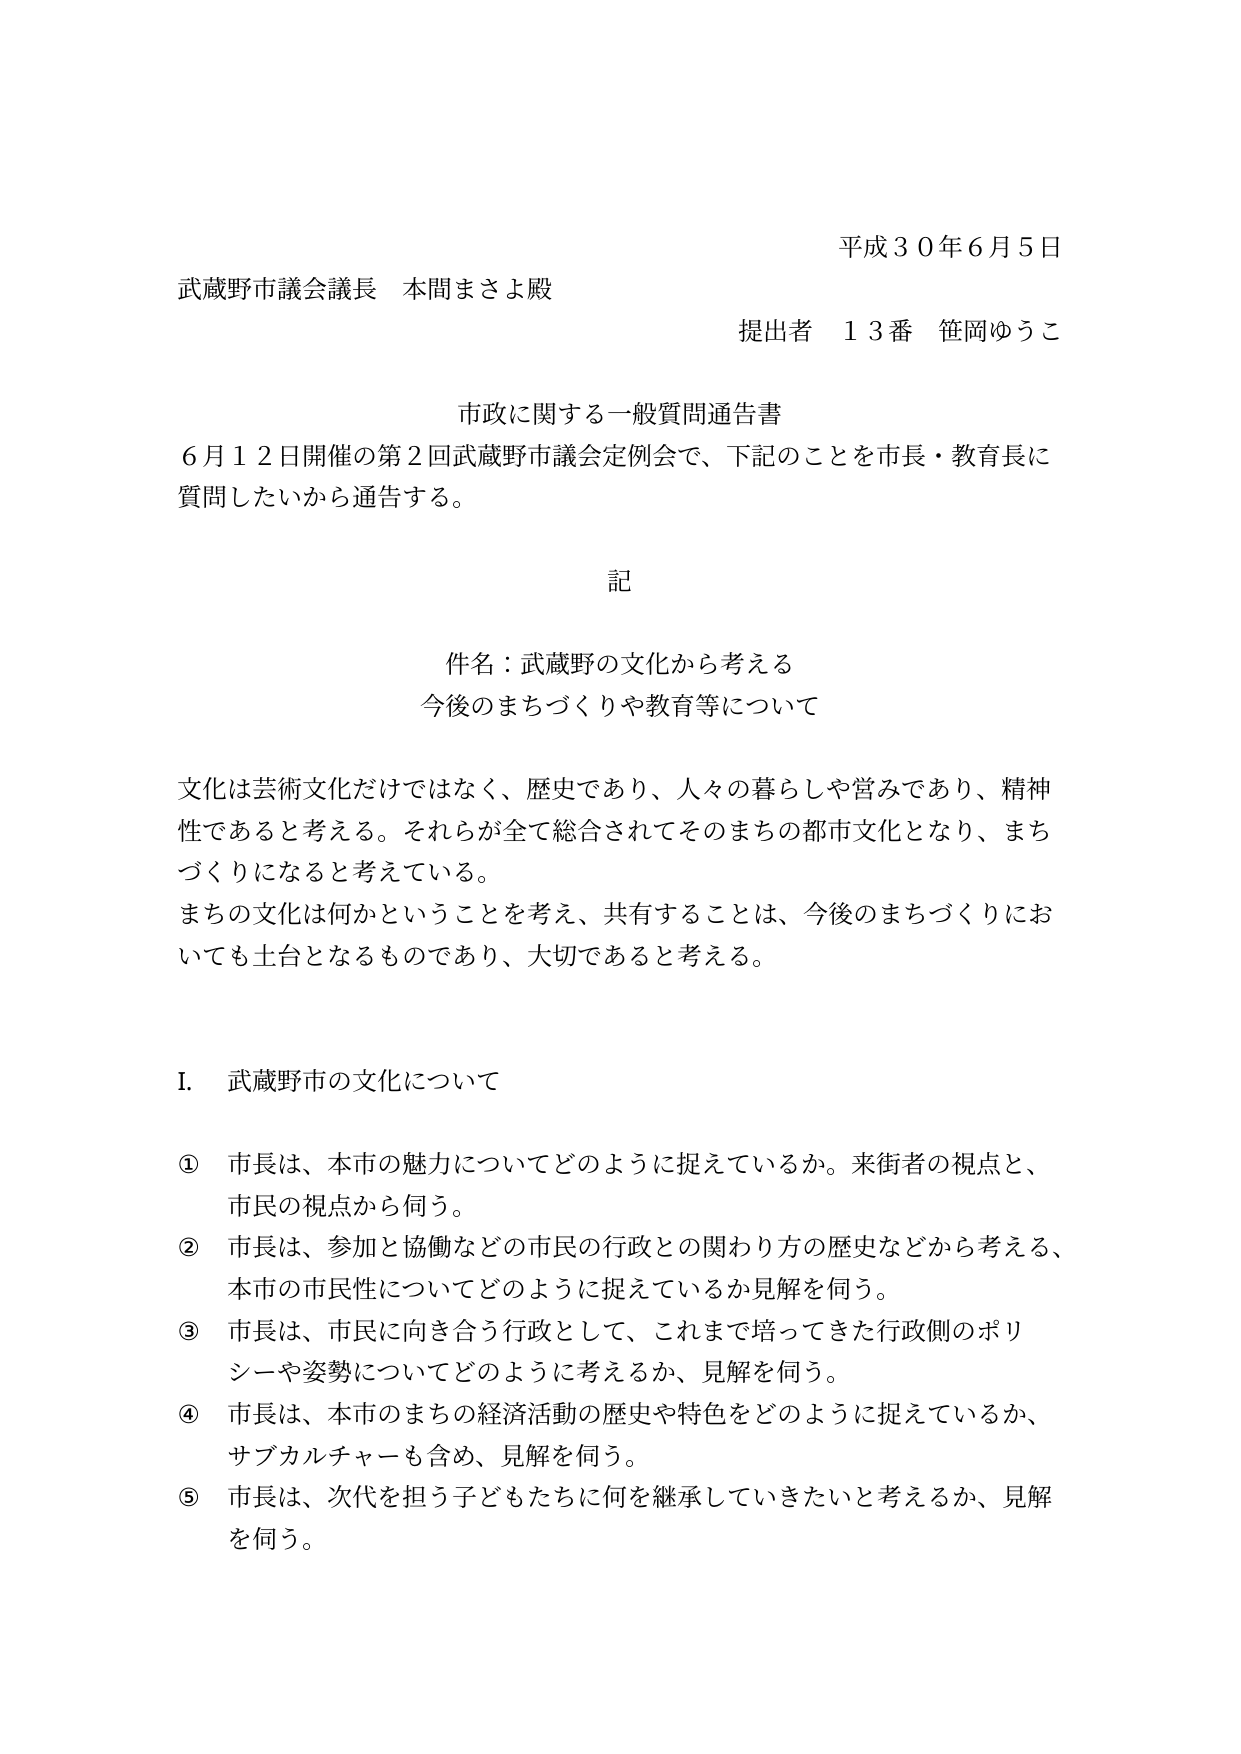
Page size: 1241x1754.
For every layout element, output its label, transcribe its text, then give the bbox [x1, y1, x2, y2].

list 市長は、次代を担う子どもたちに何を継承していきたいと考えるか、見解を伺う。 [177, 1475, 1063, 1558]
list 市長は、本市のまちの経済活動の歴史や特色をどのように捉えているか、サブカルチャーも含め、見解を伺う。 [177, 1392, 1063, 1475]
text 件名：武蔵野の文化から考える [177, 642, 1063, 683]
text 文化は芸術文化だけではなく、歴史であり、人々の暮らしや営みであり、精神性であると考える。それらが全て総合されてそのまちの都市文化となり、まちづくりになると考えている。 [177, 767, 1063, 892]
text 提出者 １３番 笹岡ゆうこ [177, 308, 1063, 350]
subtitle 記 [177, 558, 1063, 600]
text 平成３０年６月５日 [177, 225, 1063, 267]
list 市長は、本市の魅力についてどのように捉えているか。来街者の視点と、市民の視点から伺う。 [177, 1142, 1063, 1225]
list 武蔵野市の文化について [177, 1058, 1063, 1100]
list 市長は、市民に向き合う行政として、これまで培ってきた行政側のポリシーや姿勢についてどのように考えるか、見解を伺う。 [177, 1308, 1063, 1392]
text ６月１２日開催の第２回武蔵野市議会定例会で、下記のことを市長・教育長に質問したいから通告する。 [177, 433, 1063, 517]
text 今後のまちづくりや教育等について [177, 683, 1063, 725]
list 市長は、参加と協働などの市民の行政との関わり方の歴史などから考える、本市の市民性についてどのように捉えているか見解を伺う。 [177, 1225, 1063, 1308]
text まちの文化は何かということを考え、共有することは、今後のまちづくりにおいても土台となるものであり、大切であると考える。 [177, 892, 1063, 975]
text 市政に関する一般質問通告書 [177, 392, 1063, 433]
text 武蔵野市議会議長 本間まさよ殿 [177, 267, 1063, 308]
